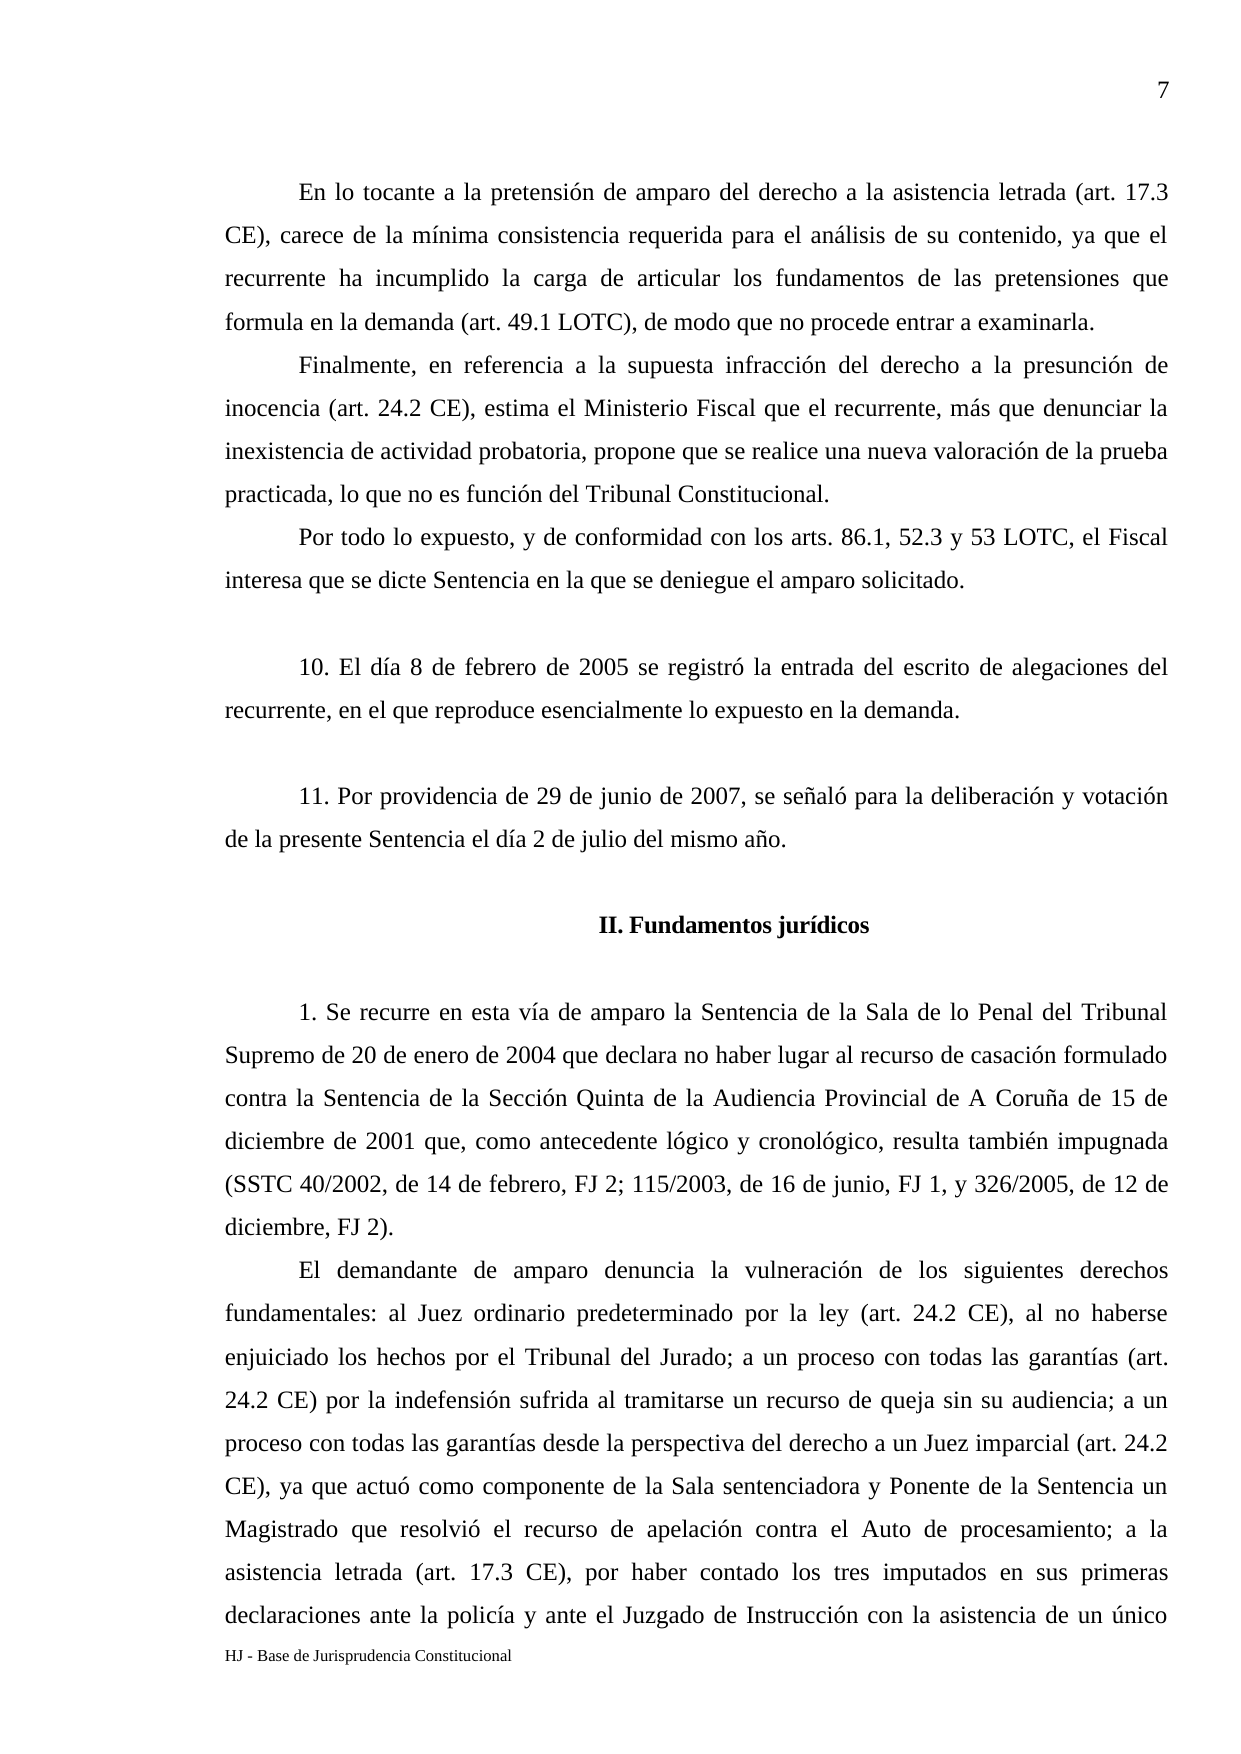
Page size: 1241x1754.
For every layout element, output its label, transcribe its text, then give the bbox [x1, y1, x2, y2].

subtitle II. Fundamentos jurídicos [224, 910, 1169, 939]
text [224, 1255, 1169, 1629]
text En lo tocante a la pretensión de amparo del derecho a la asistencia letrada (art. 17.3 CE), carece de la mínima consistencia requerida para el análisis de su contenido, ya que el recurrente ha incumplido la carga de articular los fundamentos de las pretensiones que formula en la demanda (art. 49.1 LOTC), de modo que no procede entrar a examinarla. [224, 177, 1169, 335]
text 11. Por providencia de 29 de junio de 2007, se señaló para la deliberación y votación de la presente Sentencia el día 2 de julio del mismo año. [224, 781, 1169, 853]
text 10. El día 8 de febrero de 2005 se registró la entrada del escrito de alegaciones del recurrente, en el que reproduce esencialmente lo expuesto en la demanda. [224, 652, 1169, 723]
text Por todo lo expuesto, y de conformidad con los arts. 86.1, 52.3 y 53 LOTC, el Fiscal interesa que se dicte Sentencia en la que se deniegue el amparo solicitado. [224, 522, 1169, 594]
text 1. Se recurre en esta vía de amparo la Sentencia de la Sala de lo Penal del Tribunal Supremo de 20 de enero de 2004 que declara no haber lugar al recurso de casación formulado contra la Sentencia de la Sección Quinta de la Audiencia Provincial de A Coruña de 15 de diciembre de 2001 que, como antecedente lógico y cronológico, resulta también impugnada (SSTC 40/2002, de 14 de febrero, FJ 2; 115/2003, de 16 de junio, FJ 1, y 326/2005, de 12 de diciembre, FJ 2). [224, 997, 1169, 1241]
text Finalmente, en referencia a la supuesta infracción del derecho a la presunción de inocencia (art. 24.2 CE), estima el Ministerio Fiscal que el recurrente, más que denunciar la inexistencia de actividad probatoria, propone que se realice una nueva valoración de la prueba practicada, lo que no es función del Tribunal Constitucional. [224, 350, 1169, 508]
